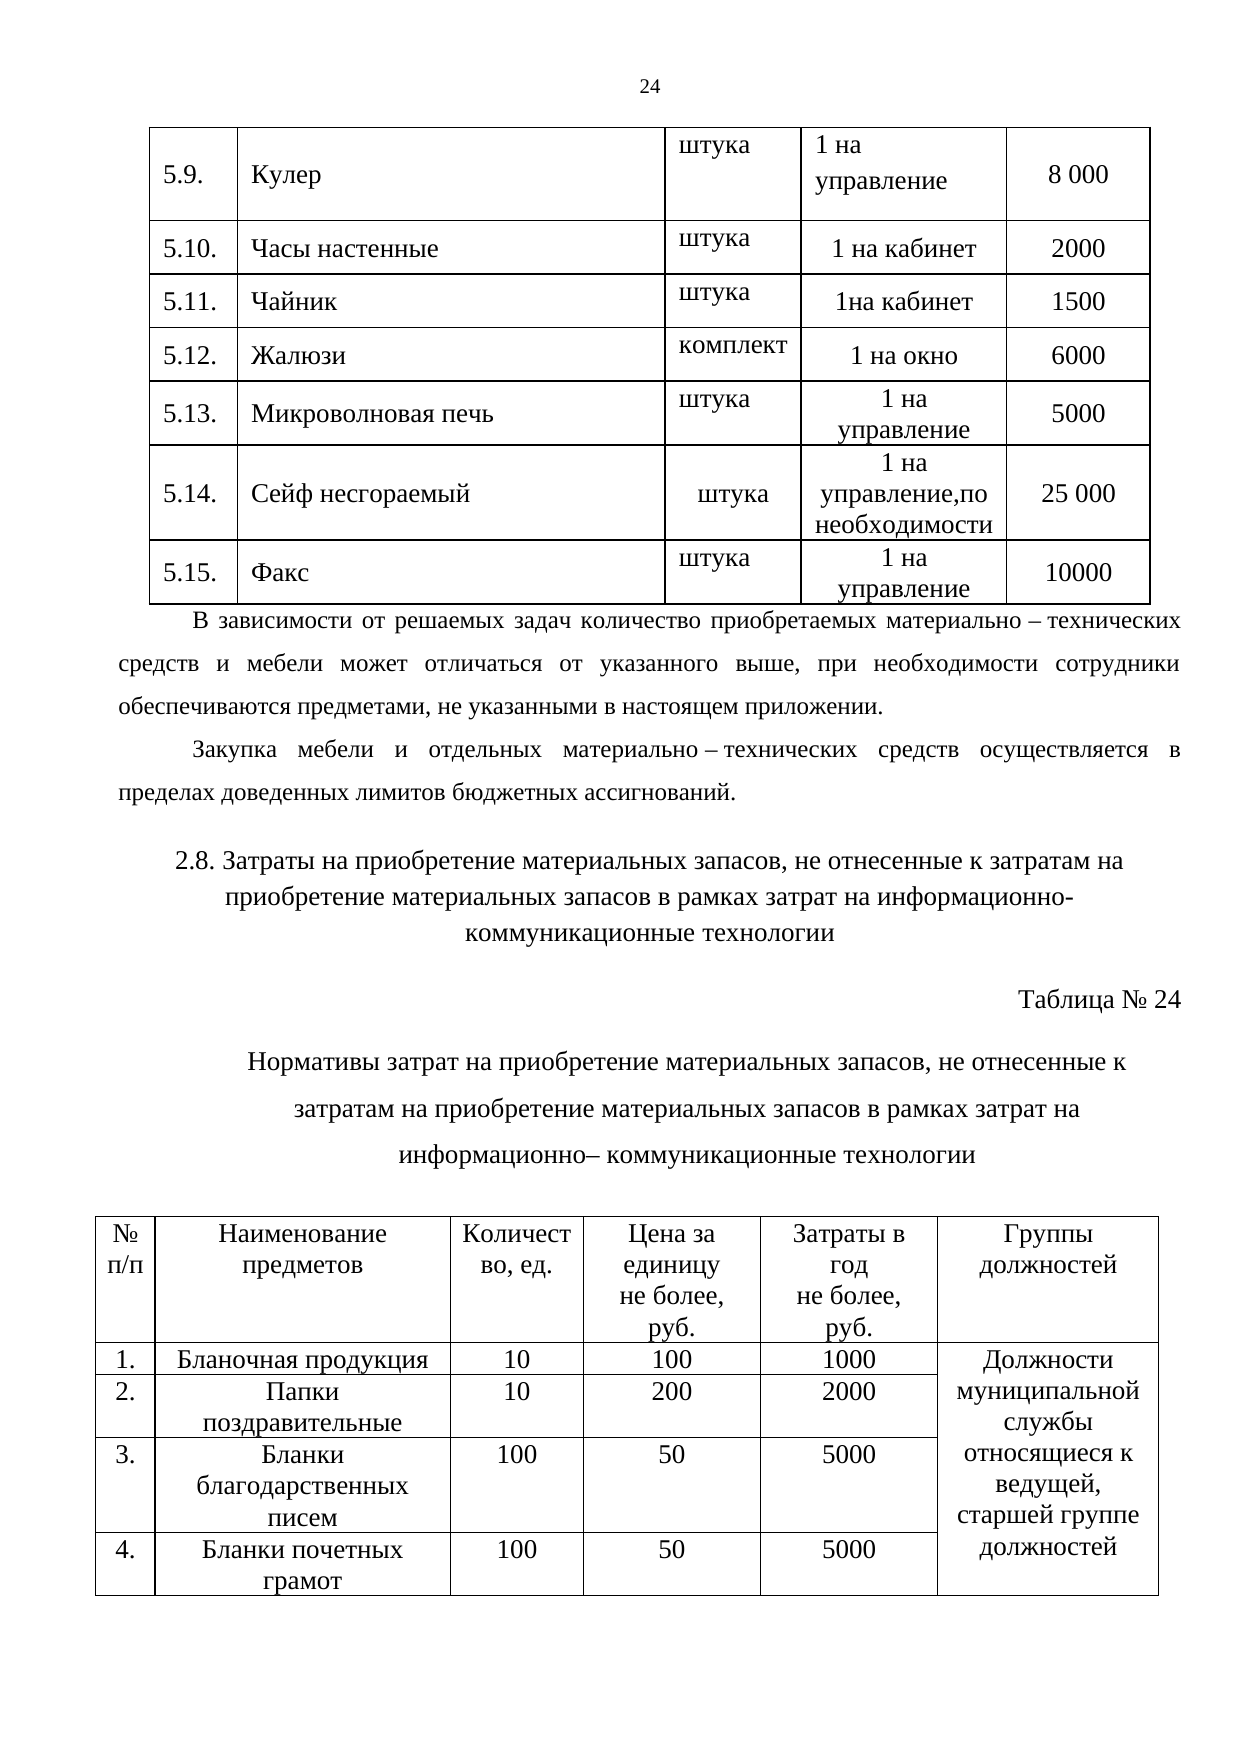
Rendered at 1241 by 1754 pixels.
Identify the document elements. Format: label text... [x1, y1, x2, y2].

table_cell 5.15. [150, 541, 237, 603]
table_cell 1 на управление [802, 541, 1006, 603]
table_cell Бланки почетных грамот [156, 1533, 450, 1595]
table_cell 1 на кабинет [802, 221, 1006, 273]
table_cell 50 [584, 1438, 760, 1532]
table_cell Микроволновая печь [238, 382, 664, 444]
table_cell 5.13. [150, 382, 237, 444]
table_cell 2. [96, 1375, 154, 1437]
table_cell 5.10. [150, 221, 237, 273]
table_cell 10 [451, 1375, 583, 1437]
text 2.8. Затраты на приобретение материальных запасов, не отнесенные к затратам на приобретение материальных запасов в рамках затрат на информационно-коммуникационные технологии [118, 844, 1181, 947]
table_cell 1 на управление [802, 382, 1006, 444]
table_cell Сейф несгораемый [238, 446, 664, 539]
table_header № п/п [96, 1217, 154, 1342]
table_cell 50 [584, 1533, 760, 1595]
table_cell 1. [96, 1343, 154, 1374]
table_cell 100 [451, 1438, 583, 1532]
table_header Затраты в год не более, руб. [761, 1217, 937, 1342]
table_cell 10 [451, 1343, 583, 1374]
table_cell штука [666, 446, 800, 539]
table_header Количество, ед. [451, 1217, 583, 1342]
table_header Группы должностей [938, 1217, 1158, 1342]
table_cell Кулер [238, 128, 664, 220]
table_cell штука [666, 382, 800, 444]
table_cell 3. [96, 1438, 154, 1532]
table_header Наименование предметов [156, 1217, 450, 1342]
table_cell штука [666, 221, 800, 273]
list Нормативы затрат на приобретение материальных запасов, не отнесенные к затратам на приобретение материальных запасов в рамках затрат на информационно– коммуникационные технологии [193, 1045, 1181, 1169]
text Таблица № 24 [118, 983, 1181, 1014]
table_cell 200 [584, 1375, 760, 1437]
table_header Цена за единицу не более, руб. [584, 1217, 760, 1342]
table_cell 5000 [761, 1438, 937, 1532]
table_cell штука [666, 128, 800, 220]
table_cell 6000 [1007, 328, 1149, 380]
text Закупка мебели и отдельных материально – технических средств осуществляется в пределах доведенных лимитов бюджетных ассигнований. [118, 734, 1181, 806]
table_cell 2000 [761, 1375, 937, 1437]
table_cell Часы настенные [238, 221, 664, 273]
table_cell 100 [451, 1533, 583, 1595]
table_cell 5.11. [150, 275, 237, 327]
table_cell штука [666, 275, 800, 327]
table_cell Бланки благодарственных писем [156, 1438, 450, 1532]
text В зависимости от решаемых задач количество приобретаемых материально – технических средств и мебели может отличаться от указанного выше, при необходимости сотрудники обеспечиваются предметами, не указанными в настоящем приложении. [118, 605, 1181, 720]
table_cell 10000 [1007, 541, 1149, 603]
table_cell Жалюзи [238, 328, 664, 380]
table_cell 5.14. [150, 446, 237, 539]
table_cell 1500 [1007, 275, 1149, 327]
table_cell Факс [238, 541, 664, 603]
table_cell 8 000 [1007, 128, 1149, 220]
table_cell штука [666, 541, 800, 603]
table_cell 1 на управление [802, 128, 1006, 220]
table_cell 4. [96, 1533, 154, 1595]
table_cell 5000 [761, 1533, 937, 1595]
table_cell 5000 [1007, 382, 1149, 444]
table_cell 5.9. [150, 128, 237, 220]
table_cell Чайник [238, 275, 664, 327]
table_cell 1на кабинет [802, 275, 1006, 327]
table_cell 1000 [761, 1343, 937, 1374]
table_cell Бланочная продукция [156, 1343, 450, 1374]
table_cell 100 [584, 1343, 760, 1374]
table_cell Папки поздравительные [156, 1375, 450, 1437]
table_cell 5.12. [150, 328, 237, 380]
table_cell Должности муниципальной службы относящиеся к ведущей, старшей группе должностей [938, 1343, 1158, 1595]
table_cell 2000 [1007, 221, 1149, 273]
table_cell 1 на окно [802, 328, 1006, 380]
table_cell 1 на управление,по необходимости [802, 446, 1006, 539]
table_cell комплект [666, 328, 800, 380]
table_cell 25 000 [1007, 446, 1149, 539]
